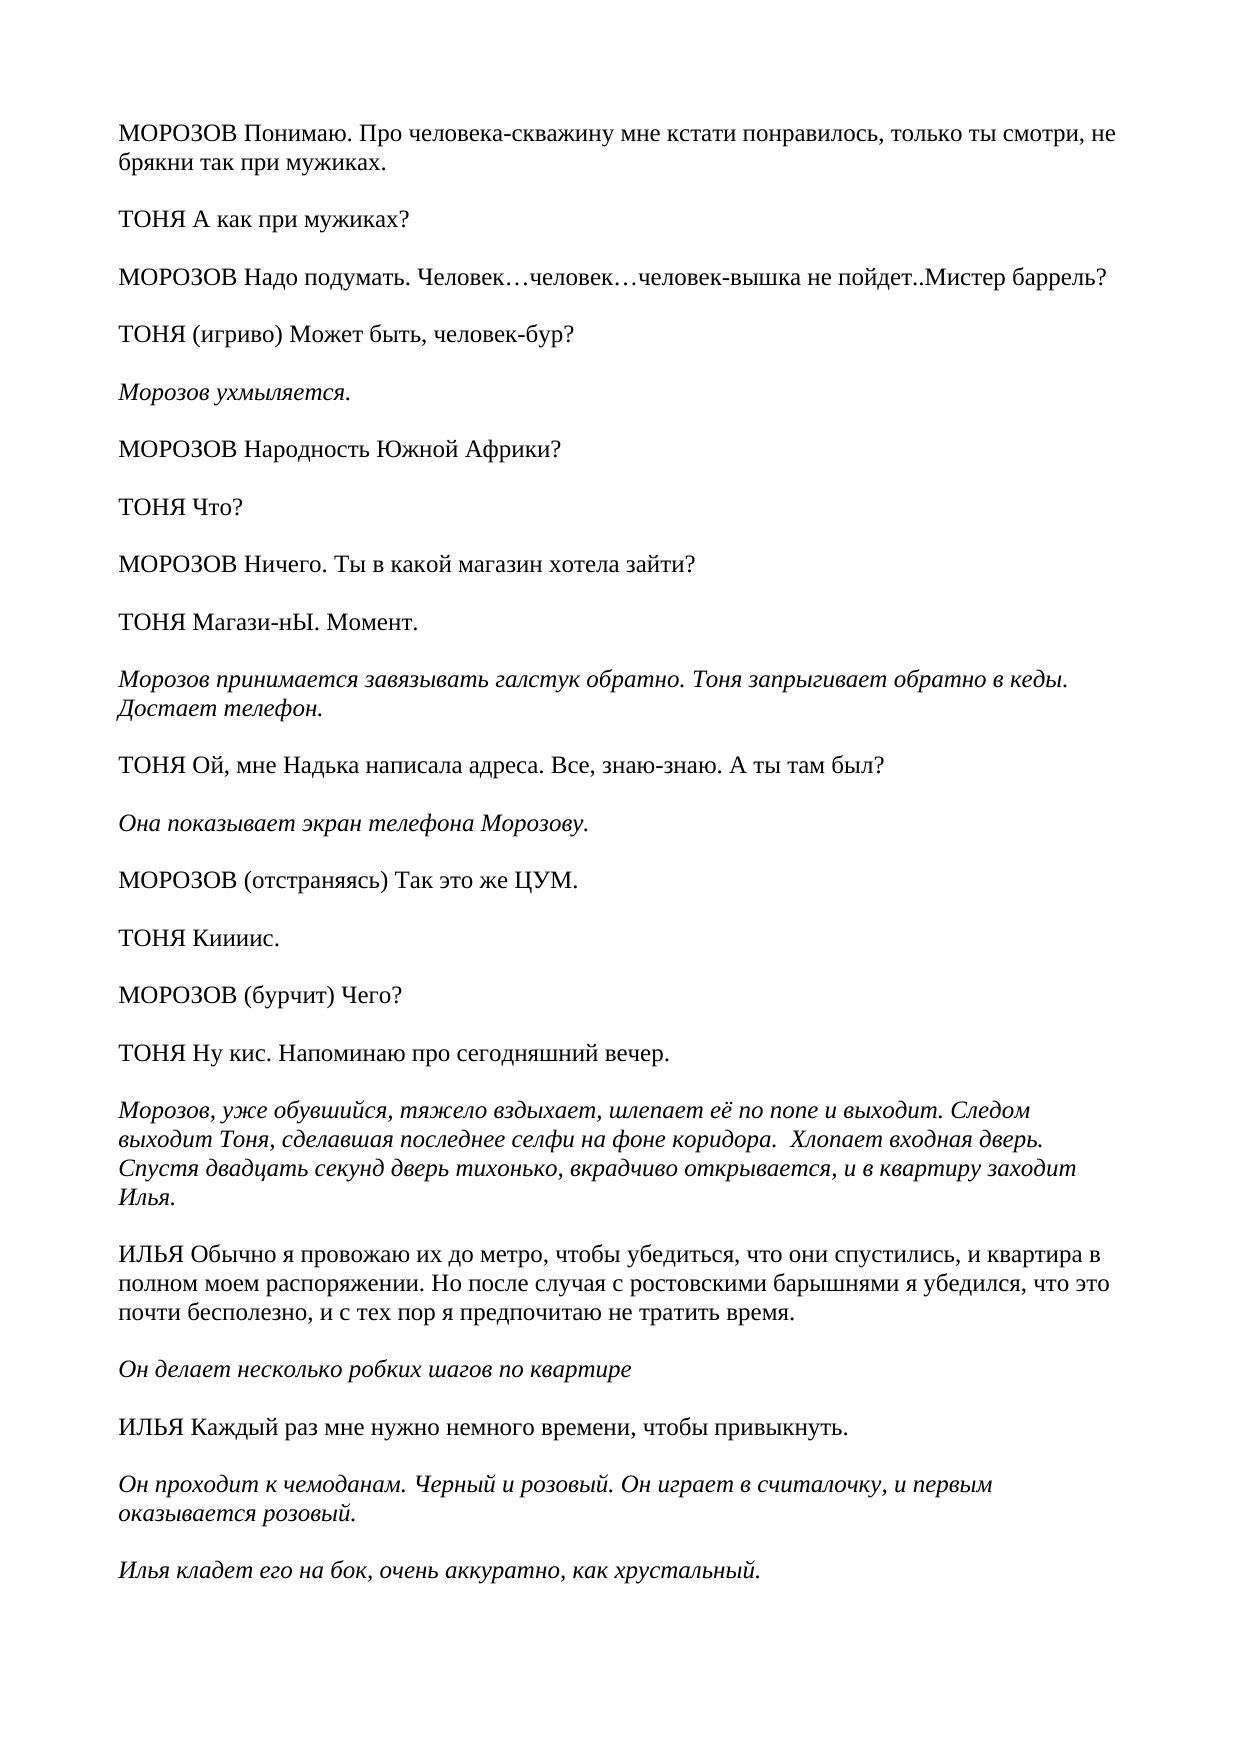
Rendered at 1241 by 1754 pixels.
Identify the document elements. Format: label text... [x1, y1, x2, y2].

text Он проходит к чемоданам. Черный и розовый. Он играет в считалочку, и первым оказывается розовый. [118, 1469, 1122, 1527]
text МОРОЗОВ (отстраняясь) Так это же ЦУМ. [118, 866, 1122, 894]
text Морозов, уже обувшийся, тяжело вздыхает, шлепает её по попе и выходит. Следом выходит Тоня, сделавшая последнее селфи на фоне коридора. Хлопает входная дверь. [118, 1096, 1122, 1153]
text Морозов принимается завязывать галстук обратно. Тоня запрыгивает обратно в кеды. Достает телефон. [118, 664, 1122, 722]
text ИЛЬЯ Каждый раз мне нужно немного времени, чтобы привыкнуть. [118, 1412, 1122, 1441]
text ТОНЯ (игриво) Может быть, человек-бур? [118, 319, 1122, 348]
text Илья кладет его на бок, очень аккуратно, как хрустальный. [118, 1556, 1122, 1584]
text МОРОЗОВ Понимаю. Про человека-скважину мне кстати понравилось, только ты смотри, не брякни так при мужиках. [118, 118, 1122, 176]
text ТОНЯ Ой, мне Надька написала адреса. Все, знаю-знаю. А ты там был? [118, 751, 1122, 779]
text ИЛЬЯ Обычно я провожаю их до метро, чтобы убедиться, что они спустились, и квартира в полном моем распоряжении. Но после случая с ростовскими барышнями я убедился, что это почти бесполезно, и с тех пор я предпочитаю не тратить время. [118, 1239, 1122, 1326]
text МОРОЗОВ Надо подумать. Человек…человек…человек-вышка не пойдет..Мистер баррель? [118, 262, 1122, 291]
text Спустя двадцать секунд дверь тихонько, вкрадчиво открывается, и в квартиру заходит Илья. [118, 1153, 1122, 1211]
text Морозов ухмыляется. [118, 377, 1122, 406]
text ТОНЯ Киииис. [118, 923, 1122, 952]
text ТОНЯ Ну кис. Напоминаю про сегодняшний вечер. [118, 1038, 1122, 1067]
text ТОНЯ Магази-нЫ. Момент. [118, 607, 1122, 636]
text МОРОЗОВ (бурчит) Чего? [118, 981, 1122, 1009]
text ТОНЯ Что? [118, 492, 1122, 521]
text Она показывает экран телефона Морозову. [118, 808, 1122, 837]
text ТОНЯ А как при мужиках? [118, 204, 1122, 233]
text Он делает несколько робких шагов по квартире [118, 1354, 1122, 1383]
text МОРОЗОВ Народность Южной Африки? [118, 434, 1122, 463]
text МОРОЗОВ Ничего. Ты в какой магазин хотела зайти? [118, 549, 1122, 578]
